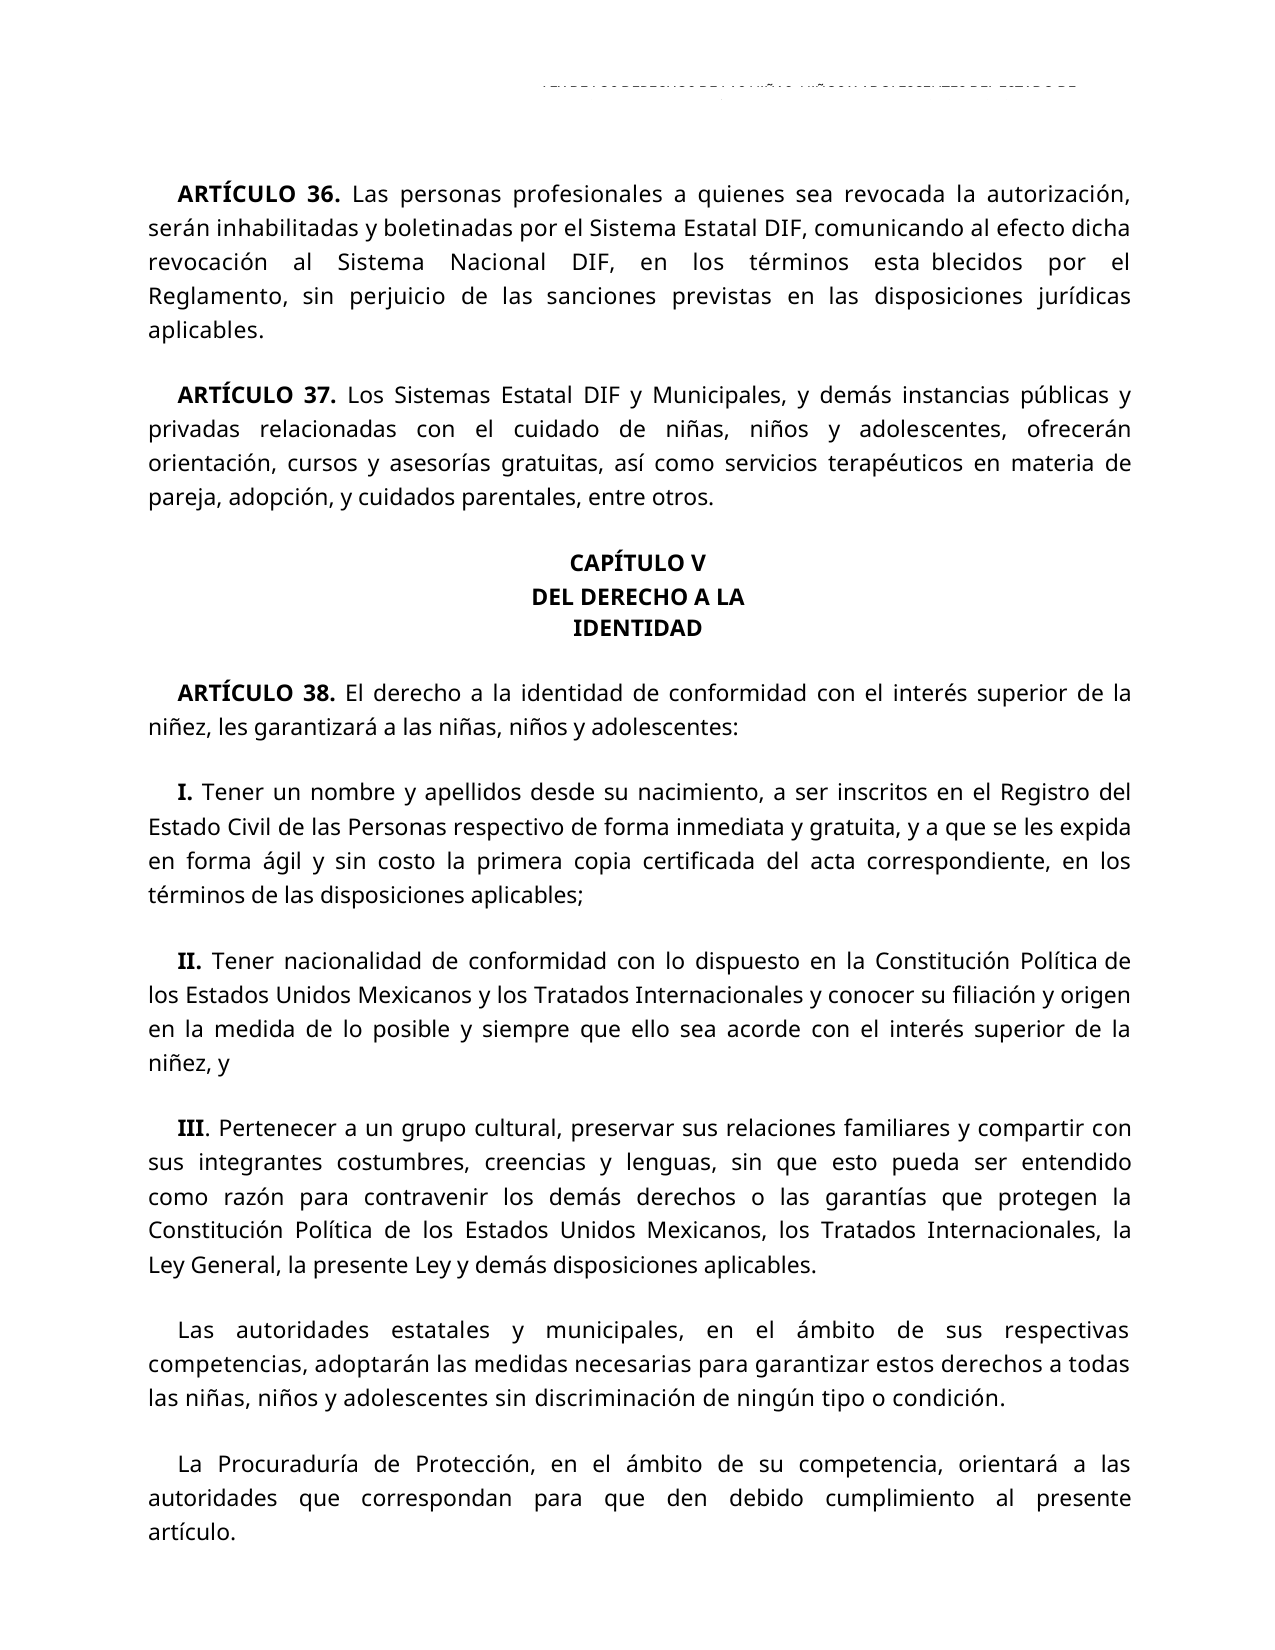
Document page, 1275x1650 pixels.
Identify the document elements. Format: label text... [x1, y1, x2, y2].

text III. Pertenecer a un grupo cultural, preservar sus relaciones familiares y compartir con sus integrantes costumbres, creencias y lenguas, sin que esto pueda ser entendido como razón para contravenir los demás derechos o las garantías que protegen la Constitución Política de los Estados Unidos Mexicanos, los Tratados Internacionales, la Ley General, la presente Ley y demás disposiciones aplicables. [148, 1112, 1132, 1280]
text La Procuraduría de Protección, en el ámbito de su competencia, orientará a las autoridades que correspondan para que den debido cumplimiento al presente artículo. [148, 1447, 1131, 1547]
text II. Tener nacionalidad de conformidad con lo dispuesto en la Constitución Política de los Estados Unidos Mexicanos y los Tratados Internacionales y conocer su filiación y origen en la medida de lo posible y siempre que ello sea acorde con el interés superior de la niñez, y [148, 945, 1131, 1078]
text ARTÍCULO 38. El derecho a la identidad de conformidad con el interés superior de la niñez, les garantizará a las niñas, niños y adolescentes: [148, 677, 1132, 742]
text CAPÍTULO V [568, 547, 706, 578]
text ARTÍCULO 37. Los Sistemas Estatal DIF y Municipales, y demás instancias públicas y privadas relacionadas con el cuidado de niñas, niños y adolescentes, ofrecerán orientación, cursos y asesorías gratuitas, así como servicios terapéuticos en materia de pareja, adopción, y cuidados parentales, entre otros. [148, 379, 1132, 512]
text DEL DERECHO A LA IDENTIDAD [469, 581, 807, 643]
text Las autoridades estatales y municipales, en el ámbito de sus respectivas competencias, adoptarán las medidas necesarias para garantizar estos derechos a todas las niñas, niños y adolescentes sin discriminación de ningún tipo o condición. [148, 1313, 1129, 1413]
text I. Tener un nombre y apellidos desde su nacimiento, a ser inscritos en el Registro del Estado Civil de las Personas respectivo de forma inmediata y gratuita, y a que se les expida en forma ágil y sin costo la primera copia certificada del acta correspondiente, en los términos de las disposiciones aplicables; [148, 776, 1132, 910]
text ARTÍCULO 36. Las personas profesionales a quienes sea revocada la autorización, serán inhabilitadas y boletinadas por el Sistema Estatal DIF, comunicando al efecto dicha revocación al Sistema Nacional DIF, en los términos esta blecidos por el Reglamento, sin perjuicio de las sanciones previstas en las disposiciones jurídicas aplicables. [148, 177, 1131, 345]
